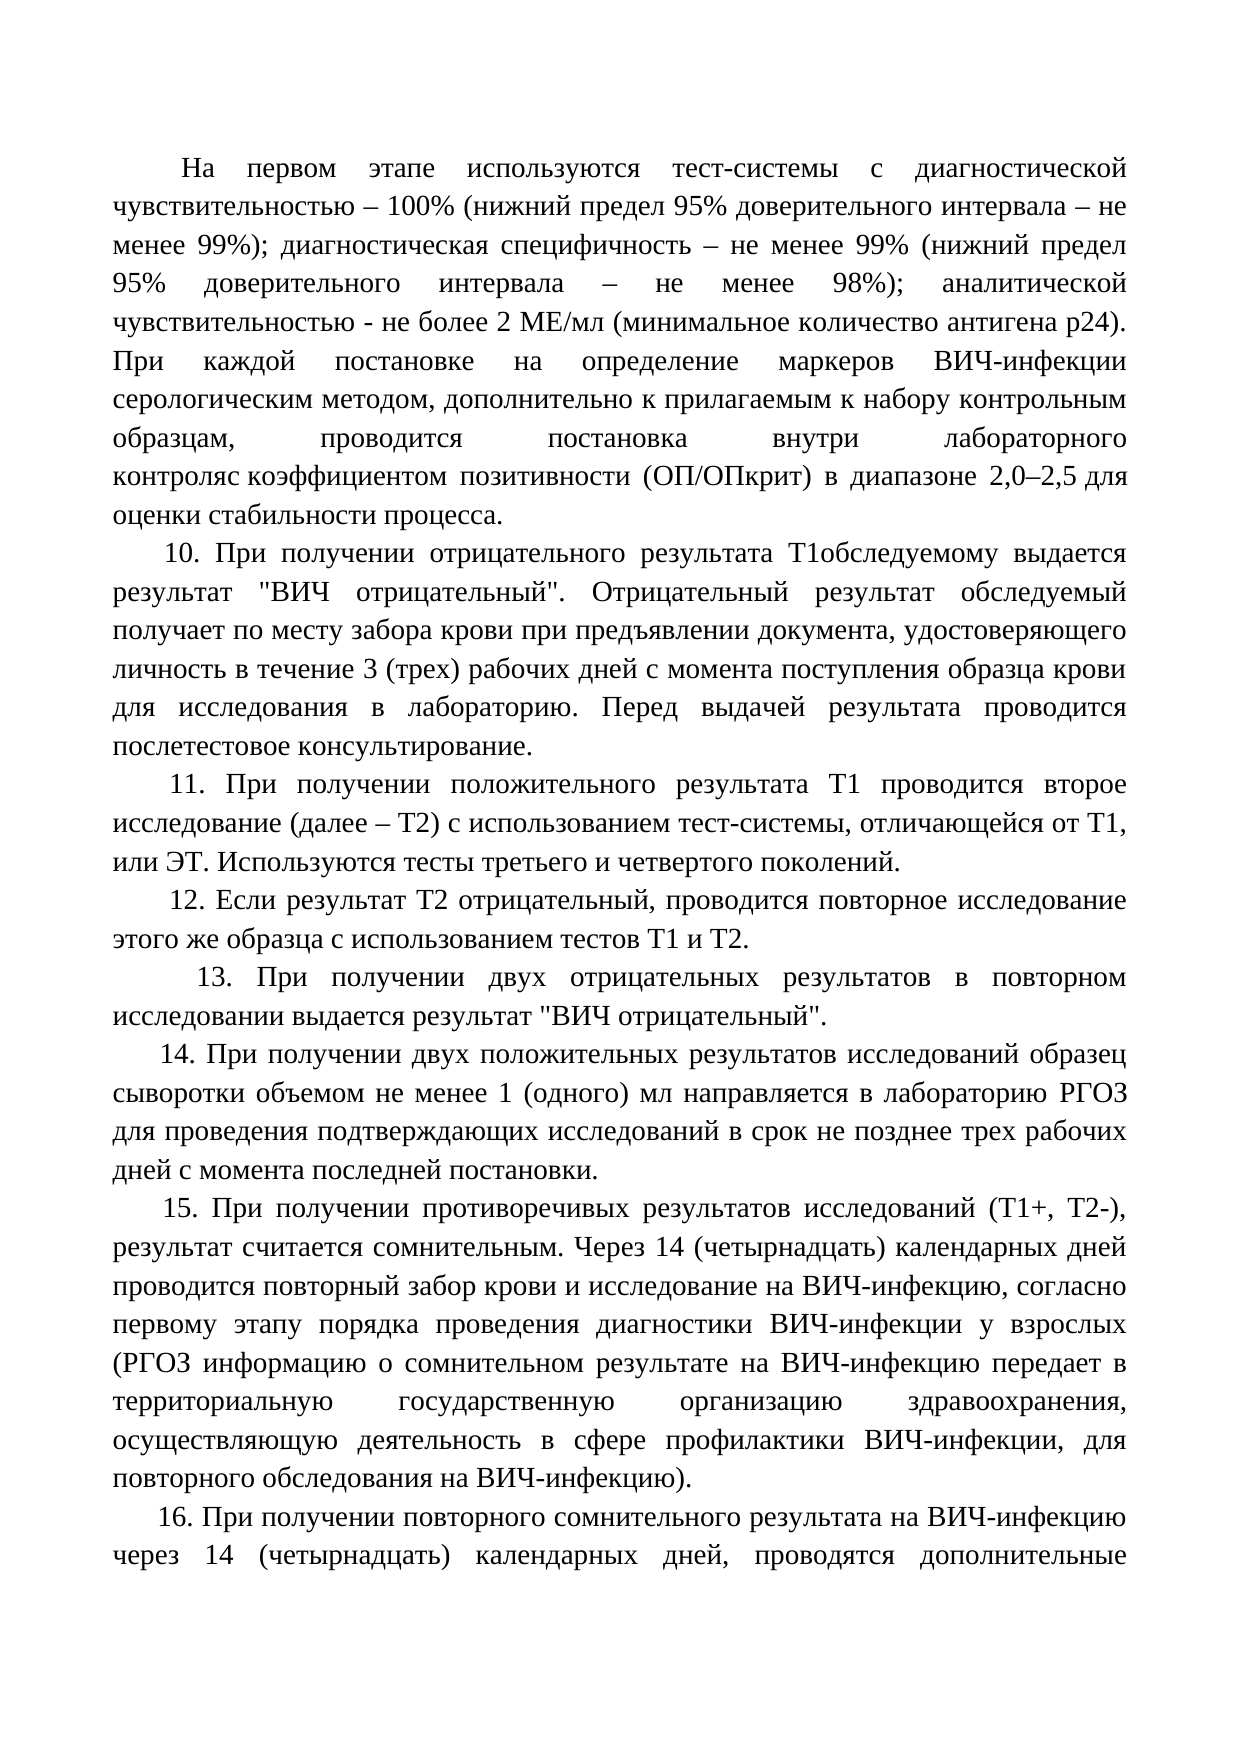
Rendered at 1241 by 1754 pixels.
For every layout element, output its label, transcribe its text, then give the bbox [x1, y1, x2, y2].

text 14. При получении двух положительных результатов исследований образец сыворотки объемом не менее 1 (одного) мл направляется в лабораторию РГОЗ для проведения подтверждающих исследований в срок не позднее трех рабочих дней с момента последней постановки. [112, 1036, 1128, 1186]
text 11. При получении положительного результата Т1 проводится второе исследование (далее – Т2) с использованием тест-системы, отличающейся от Т1, или ЭТ. Используются тесты третьего и четвертого поколений. [112, 767, 1128, 877]
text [112, 1499, 1128, 1571]
text 13. При получении двух отрицательных результатов в повторном исследовании выдается результат "ВИЧ отрицательный". [112, 959, 1128, 1031]
text 15. При получении противоречивых результатов исследований (Т1+, Т2-), результат считается сомнительным. Через 14 (четырнадцать) календарных дней проводится повторный забор крови и исследование на ВИЧ-инфекцию, согласно первому этапу порядка проведения диагностики ВИЧ-инфекции у взрослых (РГОЗ информацию о сомнительном результате на ВИЧ-инфекцию передает в территориальную государственную организацию здравоохранения, осуществляющую деятельность в сфере профилактики ВИЧ-инфекции, для повторного обследования на ВИЧ-инфекцию). [112, 1191, 1128, 1494]
text 10. При получении отрицательного результата Т1обследуемому выдается результат "ВИЧ отрицательный". Отрицательный результат обследуемый получает по месту забора крови при предъявлении документа, удостоверяющего личность в течение 3 (трех) рабочих дней с момента поступления образца крови для исследования в лабораторию. Перед выдачей результата проводится послетестовое консультирование. [112, 535, 1128, 762]
text На первом этапе используются тест-системы с диагностической чувствительностью – 100% (нижний предел 95% доверительного интервала – не менее 99%); диагностическая специфичность – не менее 99% (нижний предел 95% доверительного интервала – не менее 98%); аналитической чувствительностью - не более 2 МЕ/мл (минимальное количество антигена р24). При каждой постановке на определение маркеров ВИЧ-инфекции серологическим методом, дополнительно к прилагаемым к набору контрольным образцам, проводится постановка внутри лабораторного контроляc коэффициентом позитивности (ОП/ОПкрит) в диапазоне 2,0–2,5 для оценки стабильности процесса. [112, 150, 1128, 530]
text 12. Если результат Т2 отрицательный, проводится повторное исследование этого же образца с использованием тестов Т1 и Т2. [112, 882, 1128, 954]
